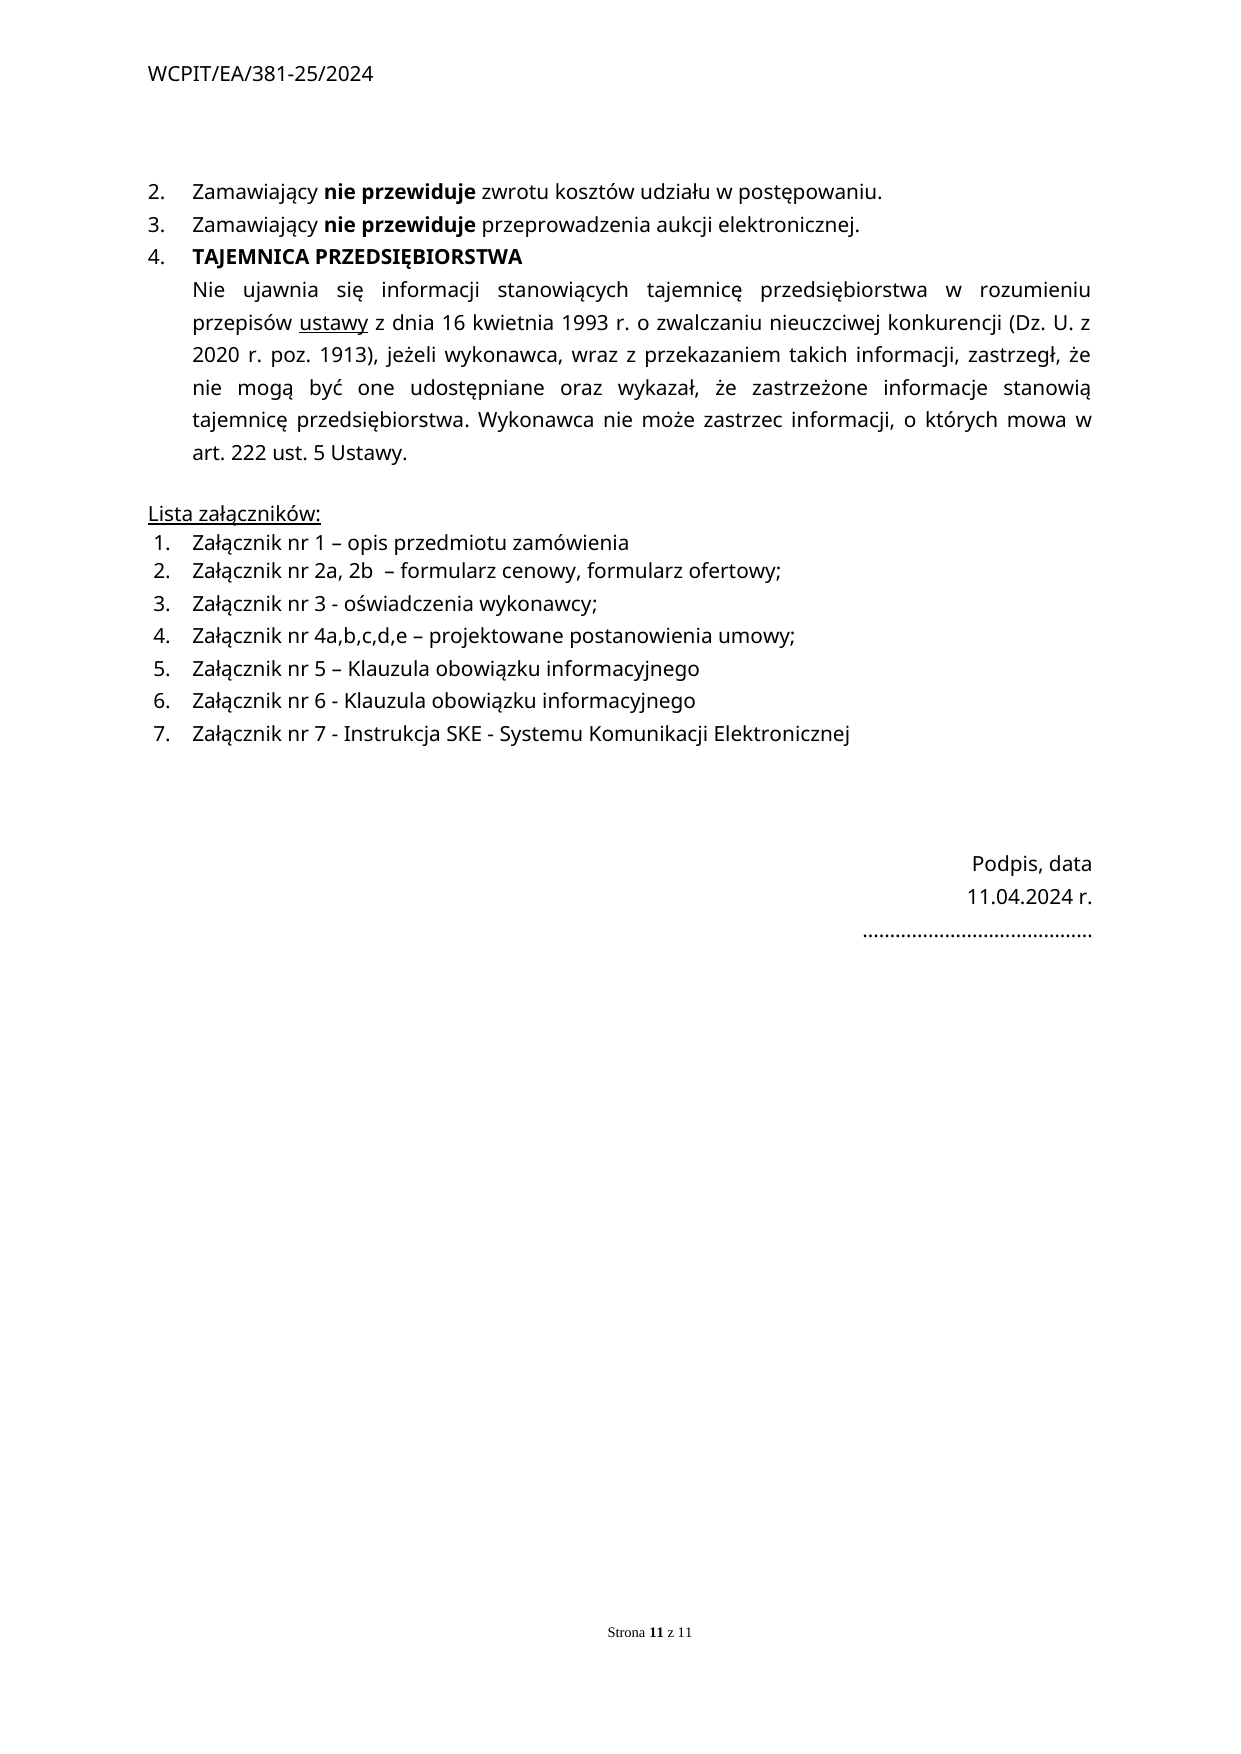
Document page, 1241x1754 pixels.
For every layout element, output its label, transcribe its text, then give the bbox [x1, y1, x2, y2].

list Załącznik nr 5 – Klauzula obowiązku informacyjnego [153, 654, 1092, 682]
list TAJEMNICA PRZEDSIĘBIORSTWA [148, 242, 1092, 271]
list Zamawiający nie przewiduje przeprowadzenia aukcji elektronicznej. [148, 210, 1092, 238]
list Załącznik nr 4a,b,c,d,e – projektowane postanowienia umowy; [153, 621, 1092, 650]
text …………………………………… [148, 915, 1092, 943]
list Załącznik nr 3 - oświadczenia wykonawcy; [153, 589, 1092, 617]
text Podpis, data [148, 849, 1092, 878]
list Zamawiający nie przewiduje zwrotu kosztów udziału w postępowaniu. [148, 177, 1092, 206]
list Załącznik nr 1 – opis przedmiotu zamówienia [153, 528, 1092, 556]
text Lista załączników: [148, 499, 1092, 528]
list Załącznik nr 2a, 2b – formularz cenowy, formularz ofertowy; [153, 556, 1092, 584]
text 11.04.2024 r. [148, 882, 1092, 911]
list Załącznik nr 6 - Klauzula obowiązku informacyjnego [153, 686, 1092, 715]
list Załącznik nr 7 - Instrukcja SKE - Systemu Komunikacji Elektronicznej [153, 719, 1092, 747]
text Nie ujawnia się informacji stanowiących tajemnicę przedsiębiorstwa w rozumieniu przepisów ustawy z dnia 16 kwietnia 1993 r. o zwalczaniu nieuczciwej konkurencji (Dz. U. z 2020 r. poz. 1913), jeżeli wykonawca, wraz z przekazaniem takich informacji, zastrzegł, że nie mogą być one udostępniane oraz wykazał, że zastrzeżone informacje stanowią tajemnicę przedsiębiorstwa. Wykonawca nie może zastrzec informacji, o których mowa w art. 222 ust. 5 Ustawy. [192, 275, 1092, 467]
